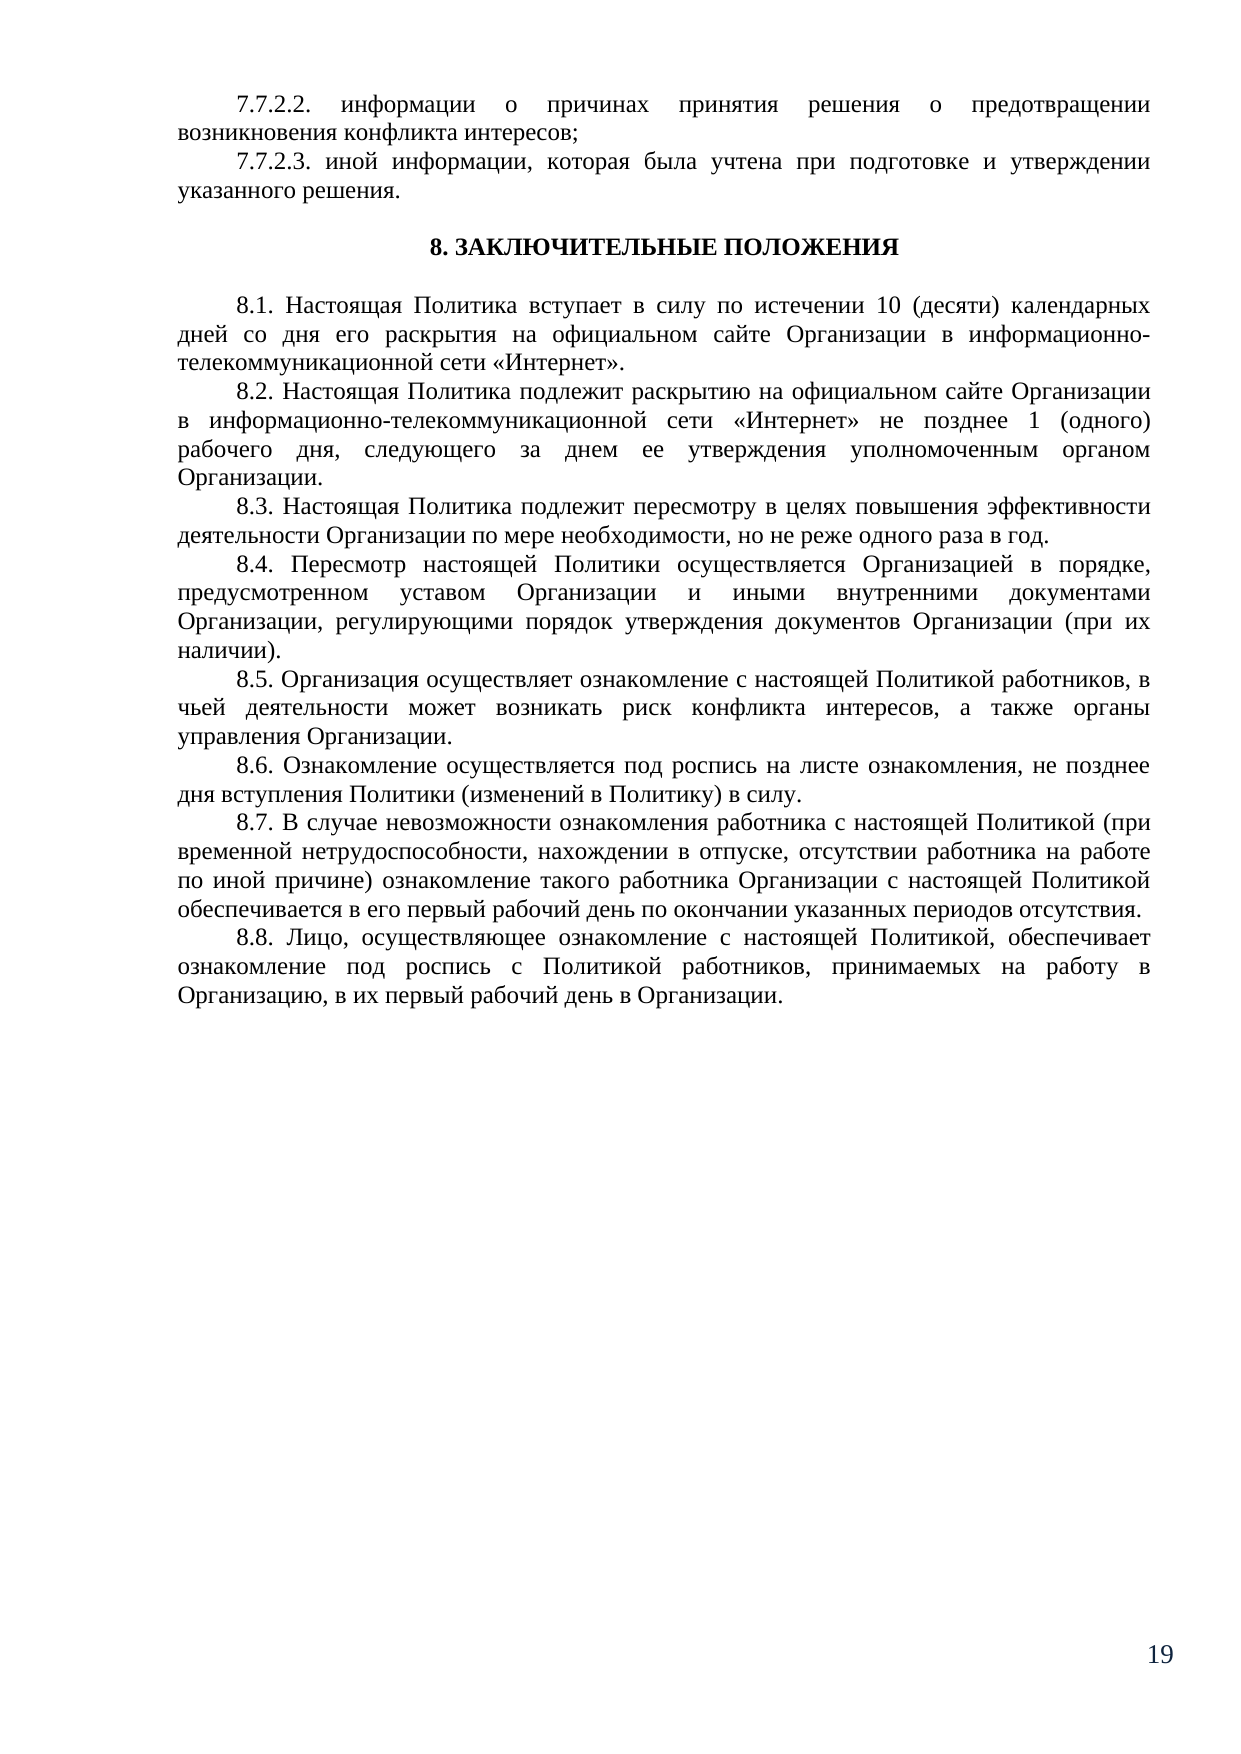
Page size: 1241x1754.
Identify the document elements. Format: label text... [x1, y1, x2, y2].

text 8.5. Организация осуществляет ознакомление с настоящей Политикой работников, в чьей деятельности может возникать риск конфликта интересов, а также органы управления Организации. [177, 664, 1152, 750]
text 8.4. Пересмотр настоящей Политики осуществляется Организацией в порядке, предусмотренном уставом Организации и иными внутренними документами Организации, регулирующими порядок утверждения документов Организации (при их наличии). [177, 549, 1152, 664]
text 8.7. В случае невозможности ознакомления работника с настоящей Политикой (при временной нетрудоспособности, нахождении в отпуске, отсутствии работника на работе по иной причине) ознакомление такого работника Организации с настоящей Политикой обеспечивается в его первый рабочий день по окончании указанных периодов отсутствия. [177, 807, 1152, 922]
text 7.7.2.2. информации о причинах принятия решения о предотвращении возникновения конфликта интересов; [177, 89, 1152, 146]
text 8.1. Настоящая Политика вступает в силу по истечении 10 (десяти) календарных дней со дня его раскрытия на официальном сайте Организации в информационно-телекоммуникационной сети «Интернет». [177, 290, 1152, 376]
text 8.6. Ознакомление осуществляется под роспись на листе ознакомления, не позднее дня вступления Политики (изменений в Политику) в силу. [177, 750, 1152, 807]
text 8.3. Настоящая Политика подлежит пересмотру в целях повышения эффективности деятельности Организации по мере необходимости, но не реже одного раза в год. [177, 491, 1152, 549]
text 8.2. Настоящая Политика подлежит раскрытию на официальном сайте Организации в информационно-телекоммуникационной сети «Интернет» не позднее 1 (одного) рабочего дня, следующего за днем ее утверждения уполномоченным органом Организации. [177, 376, 1152, 491]
text 7.7.2.3. иной информации, которая была учтена при подготовке и утверждении указанного решения. [177, 146, 1152, 204]
text 8.8. Лицо, осуществляющее ознакомление с настоящей Политикой, обеспечивает ознакомление под роспись с Политикой работников, принимаемых на работу в Организацию, в их первый рабочий день в Организации. [177, 922, 1152, 1009]
text 8. ЗАКЛЮЧИТЕЛЬНЫЕ ПОЛОЖЕНИЯ [177, 232, 1152, 261]
